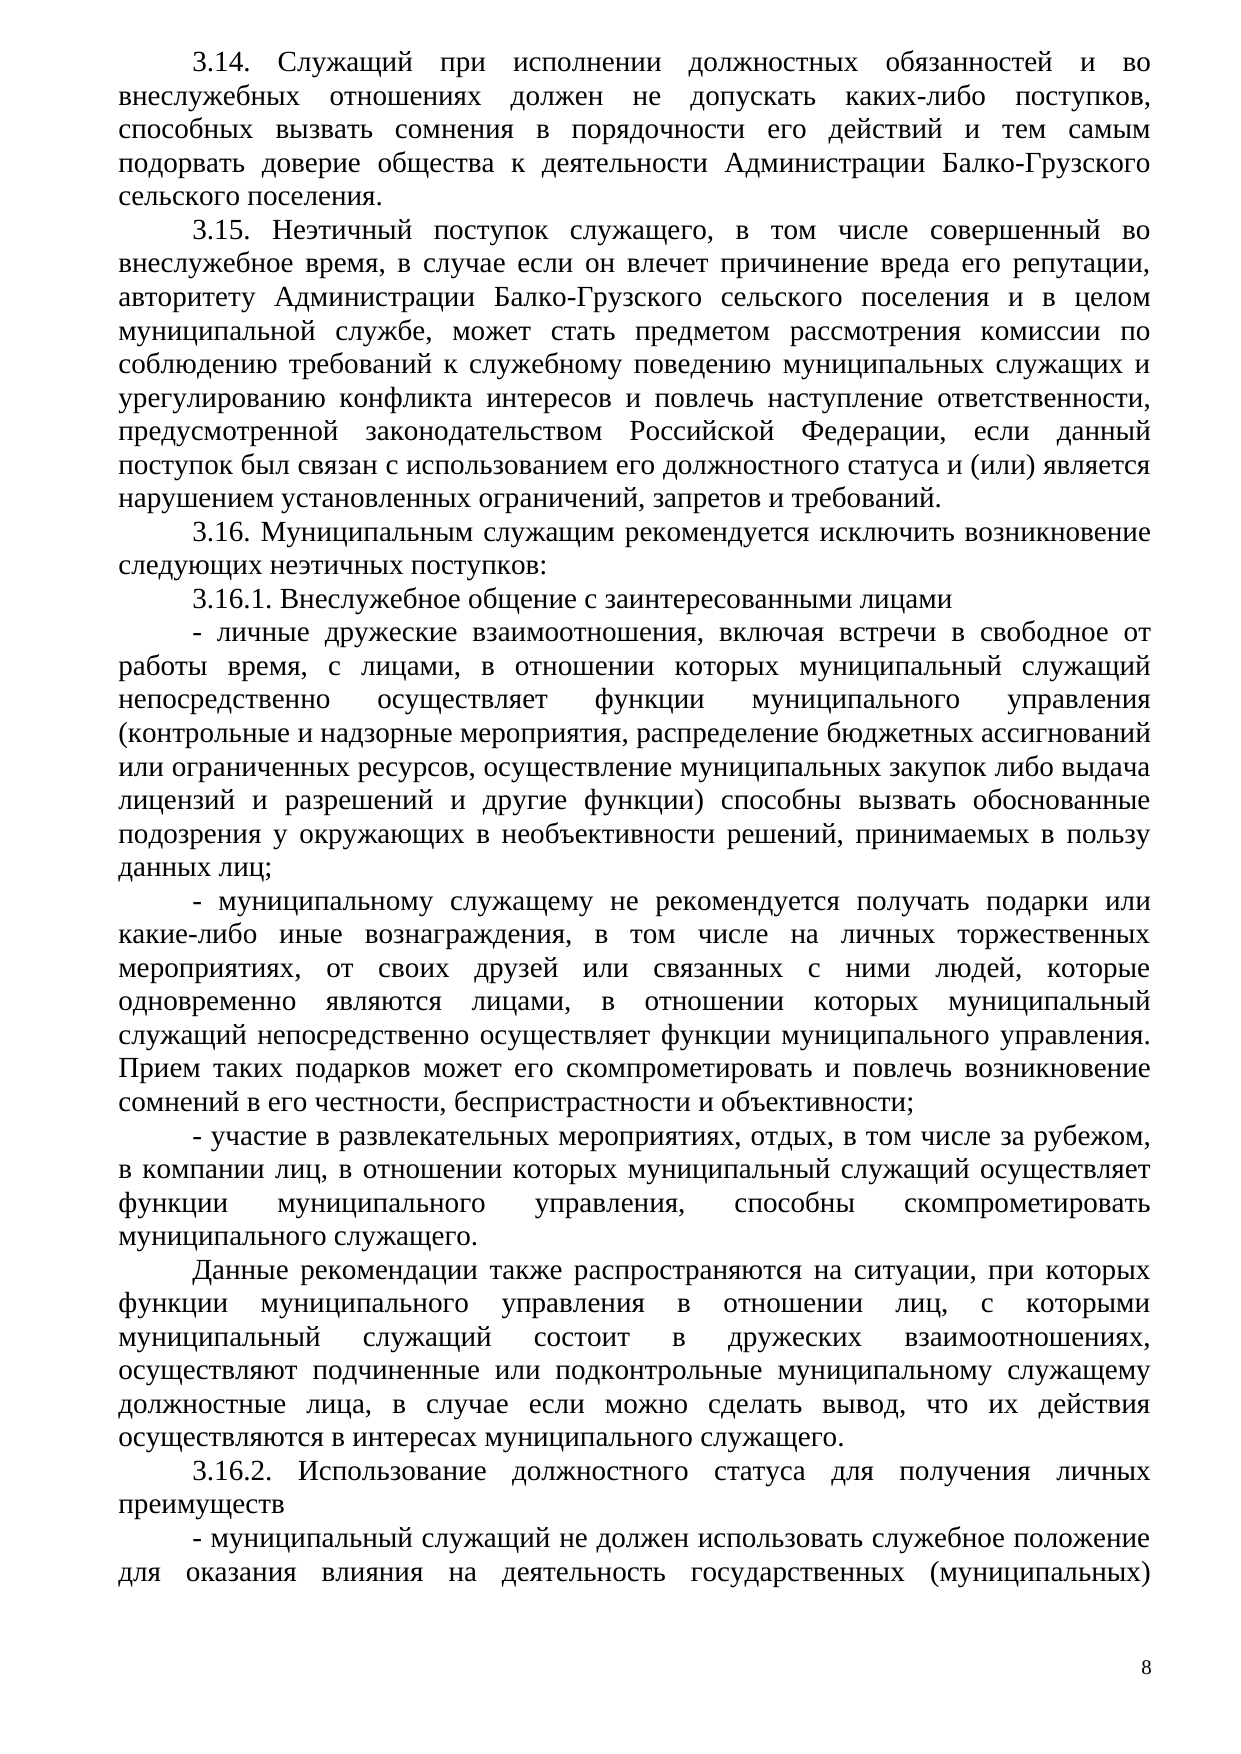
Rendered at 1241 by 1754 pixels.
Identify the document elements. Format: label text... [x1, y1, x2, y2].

text Данные рекомендации также распространяются на ситуации, при которых функции муниципального управления в отношении лиц, с которыми муниципальный служащий состоит в дружеских взаимоотношениях, осуществляют подчиненные или подконтрольные муниципальному служащему должностные лица, в случае если можно сделать вывод, что их действия осуществляются в интересах муниципального служащего. [118, 1252, 1152, 1453]
text 3.16.2. Использование должностного статуса для получения личных преимуществ [118, 1453, 1152, 1520]
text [118, 1520, 1152, 1587]
text - муниципальному служащему не рекомендуется получать подарки или какие-либо иные вознаграждения, в том числе на личных торжественных мероприятиях, от своих друзей или связанных с ними людей, которые одновременно являются лицами, в отношении которых муниципальный служащий непосредственно осуществляет функции муниципального управления. Прием таких подарков может его скомпрометировать и повлечь возникновение сомнений в его честности, беспристрастности и объективности; [118, 883, 1152, 1118]
text 3.14. Служащий при исполнении должностных обязанностей и во внеслужебных отношениях должен не допускать каких-либо поступков, способных вызвать сомнения в порядочности его действий и тем самым подорвать доверие общества к деятельности Администрации Балко-Грузского сельского поселения. [118, 44, 1152, 212]
text 3.16.1. Внеслужебное общение с заинтересованными лицами [118, 581, 1152, 614]
text - участие в развлекательных мероприятиях, отдых, в том числе за рубежом, в компании лиц, в отношении которых муниципальный служащий осуществляет функции муниципального управления, способны скомпрометировать муниципального служащего. [118, 1118, 1152, 1252]
text - личные дружеские взаимоотношения, включая встречи в свободное от работы время, с лицами, в отношении которых муниципальный служащий непосредственно осуществляет функции муниципального управления (контрольные и надзорные мероприятия, распределение бюджетных ассигнований или ограниченных ресурсов, осуществление муниципальных закупок либо выдача лицензий и разрешений и другие функции) способны вызвать обоснованные подозрения у окружающих в необъективности решений, принимаемых в пользу данных лиц; [118, 614, 1152, 883]
text 3.15. Неэтичный поступок служащего, в том числе совершенный во внеслужебное время, в случае если он влечет причинение вреда его репутации, авторитету Администрации Балко-Грузского сельского поселения и в целом муниципальной службе, может стать предметом рассмотрения комиссии по соблюдению требований к служебному поведению муниципальных служащих и урегулированию конфликта интересов и повлечь наступление ответственности, предусмотренной законодательством Российской Федерации, если данный поступок был связан с использованием его должностного статуса и (или) является нарушением установленных ограничений, запретов и требований. [118, 212, 1152, 514]
text 3.16. Муниципальным служащим рекомендуется исключить возникновение следующих неэтичных поступков: [118, 514, 1152, 581]
